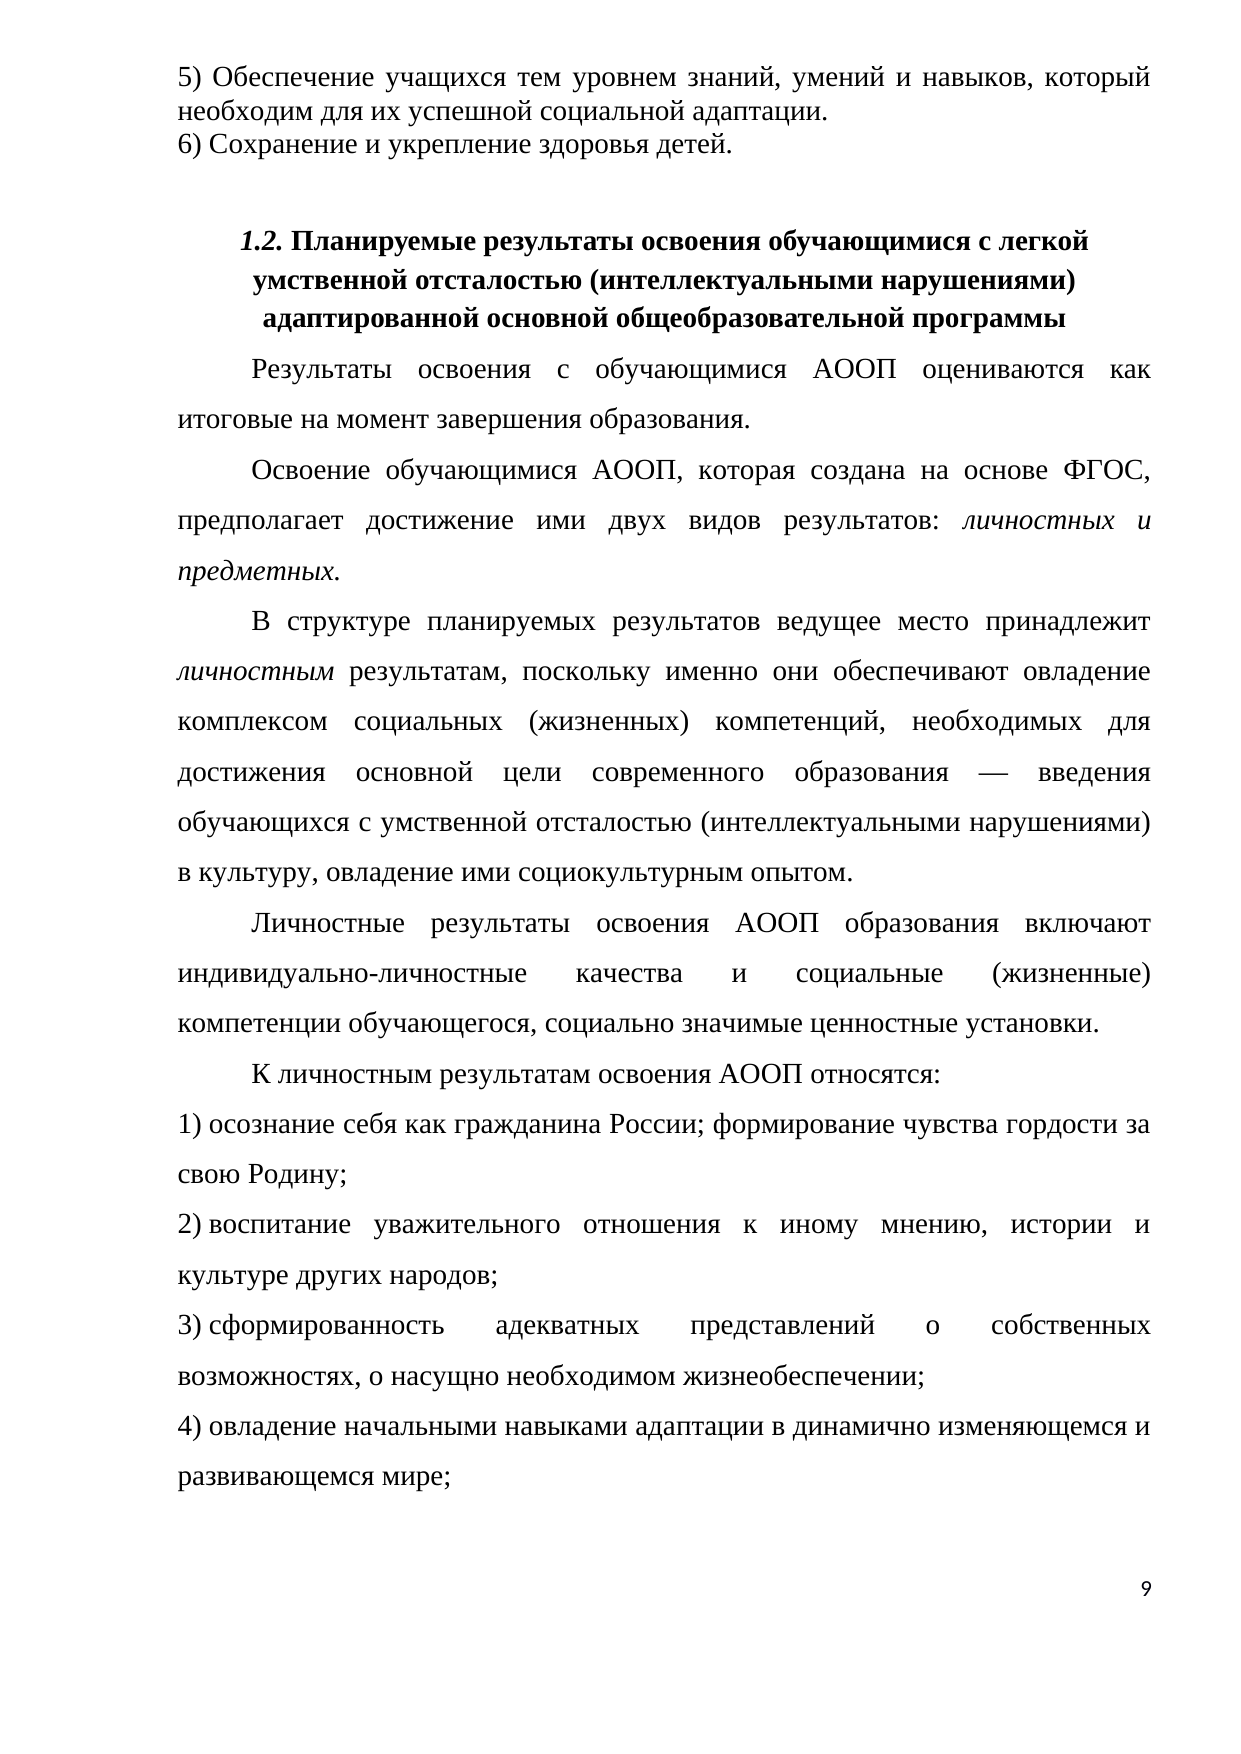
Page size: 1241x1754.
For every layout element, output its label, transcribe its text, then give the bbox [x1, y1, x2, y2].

text 2) воспитание уважительного отношения к иному мнению, истории и культуре других народов; [177, 1207, 1152, 1291]
text 6) Сохранение и укрепление здоровья детей. [177, 126, 1152, 160]
text К личностным результатам освоения АООП относятся: [177, 1056, 1152, 1089]
text 5) Обеспечение учащихся тем уровнем знаний, умений и навыков, который необходим для их успешной социальной адаптации. [177, 59, 1152, 126]
text Результаты освоения с обучающимися АООП оцениваются как итоговые на момент завершения образования. [177, 351, 1152, 435]
text 1.2. Планируемые результаты освоения обучающимися с легкой [177, 223, 1152, 257]
text 4) овладение начальными навыками адаптации в динамично изменяющемся и развивающемся мире; [177, 1408, 1152, 1492]
text умственной отсталостью (интеллектуальными нарушениями) [177, 262, 1152, 295]
text 3) сформированность адекватных представлений о собственных возможностях, о насущно необходимом жизнеобеспечении; [177, 1307, 1152, 1391]
text Освоение обучающимися АООП, которая создана на основе ФГОС, предполагает достижение ими двух видов результатов: личностных и предметных. [177, 452, 1152, 586]
text В структуре планируемых результатов ведущее место принадлежит личностным результатам, поскольку именно они обеспечивают овладение комплексом социальных (жизненных) компетенций, необходимых для достижения основной цели современного образования ― введения обучающихся с умственной отсталостью (интеллектуальными нарушениями) в культуру, овладение ими социокультурным опытом. [177, 603, 1152, 888]
text Личностные результаты освоения АООП образования включают индивидуально-личностные качества и социальные (жизненные) компетенции обучающегося, социально значимые ценностные установки. [177, 905, 1152, 1039]
text 1) осознание себя как гражданина России; формирование чувства гордости за свою Родину; [177, 1106, 1152, 1190]
text адаптированной основной общеобразовательной программы [177, 300, 1152, 334]
